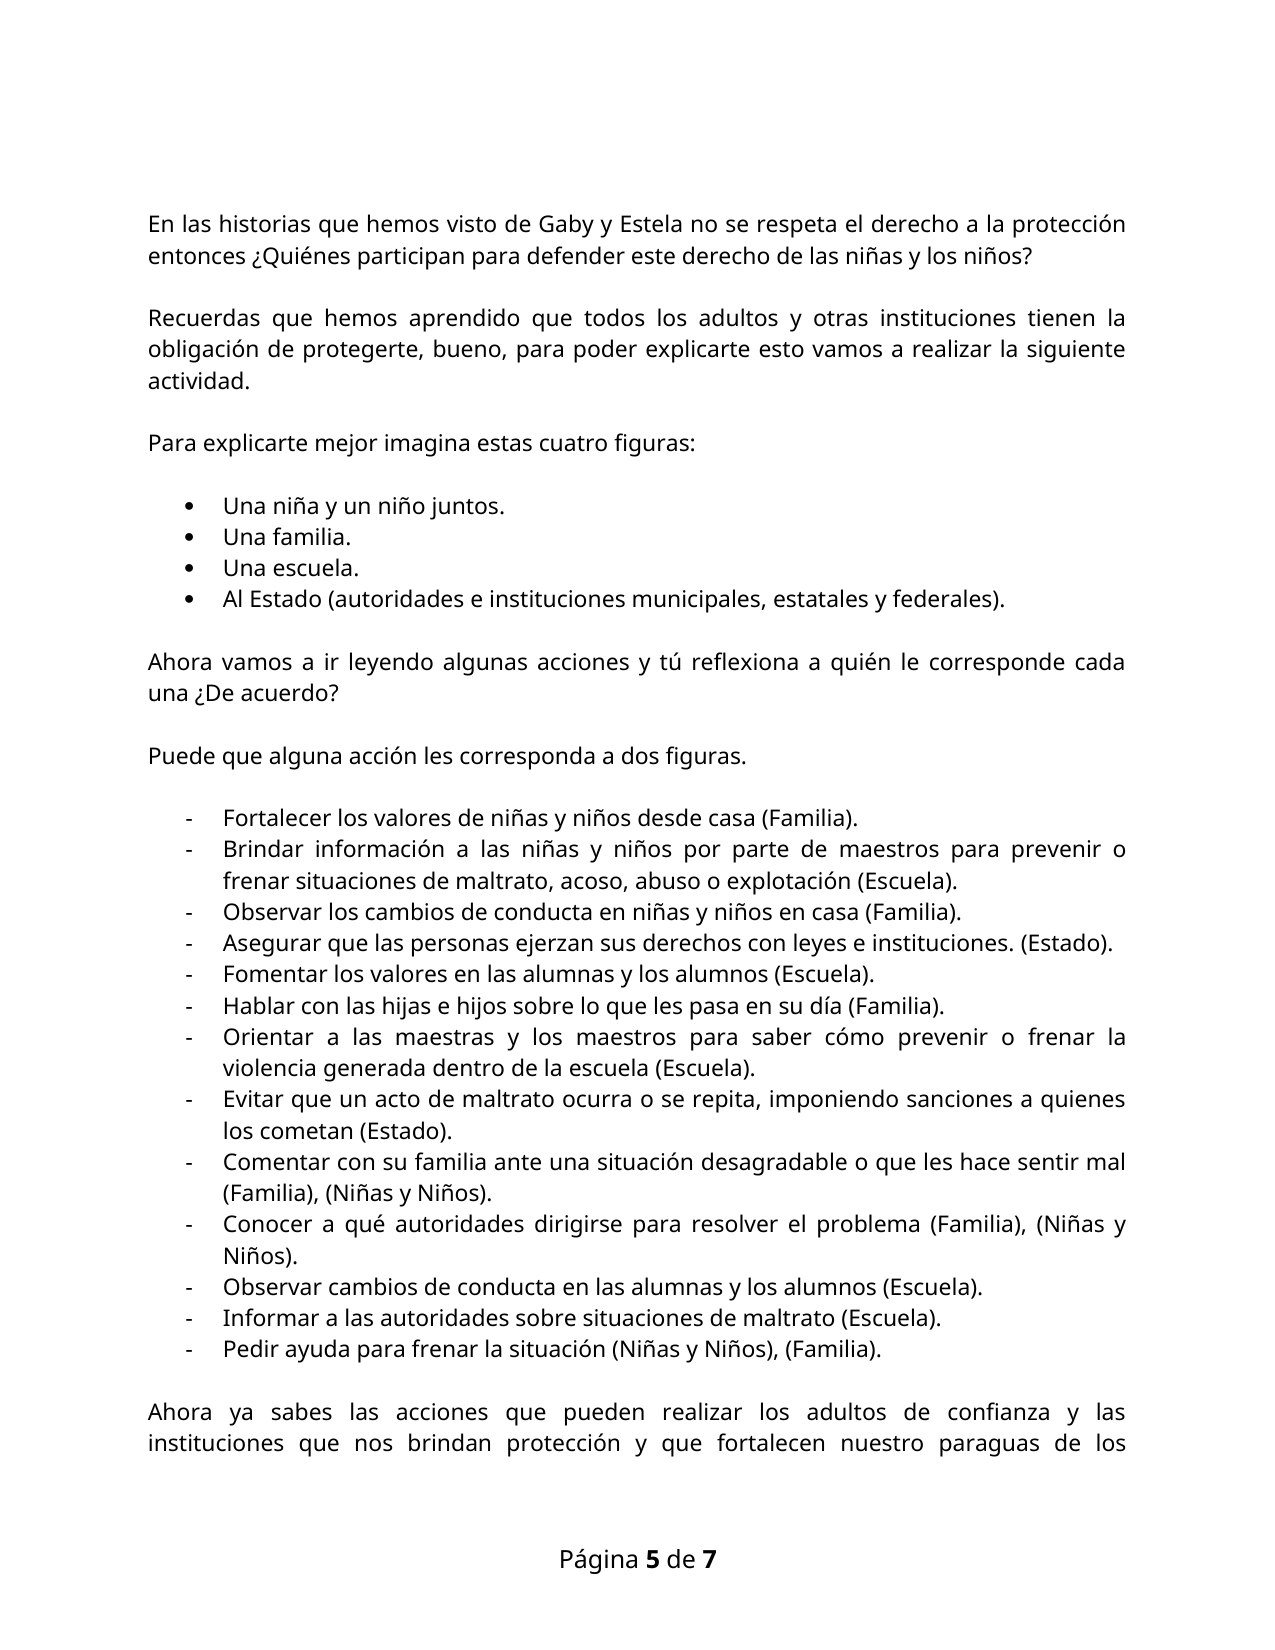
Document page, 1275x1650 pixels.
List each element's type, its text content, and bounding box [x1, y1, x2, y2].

text Ahora vamos a ir leyendo algunas acciones y tú reflexiona a quién le corresponde cada una ¿De acuerdo? [148, 646, 1127, 708]
text Recuerdas que hemos aprendido que todos los adultos y otras instituciones tienen la obligación de protegerte, bueno, para poder explicarte esto vamos a realizar la siguiente actividad. [148, 302, 1127, 396]
list Observar cambios de conducta en las alumnas y los alumnos (Escuela). [185, 1271, 1127, 1302]
list Informar a las autoridades sobre situaciones de maltrato (Escuela). [185, 1302, 1127, 1333]
text Puede que alguna acción les corresponda a dos figuras. [148, 740, 1127, 771]
text En las historias que hemos visto de Gaby y Estela no se respeta el derecho a la protección entonces ¿Quiénes participan para defender este derecho de las niñas y los niños? [148, 208, 1127, 271]
list Evitar que un acto de maltrato ocurra o se repita, imponiendo sanciones a quienes los cometan (Estado). [185, 1083, 1127, 1146]
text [148, 1396, 1127, 1458]
list Brindar información a las niñas y niños por parte de maestros para prevenir o frenar situaciones de maltrato, acoso, abuso o explotación (Escuela). [185, 833, 1127, 896]
list Pedir ayuda para frenar la situación (Niñas y Niños), (Familia). [185, 1333, 1127, 1365]
list Una familia. [185, 521, 1127, 552]
list Hablar con las hijas e hijos sobre lo que les pasa en su día (Familia). [185, 990, 1127, 1021]
list Asegurar que las personas ejerzan sus derechos con leyes e instituciones. (Estado). [185, 927, 1127, 958]
list Orientar a las maestras y los maestros para saber cómo prevenir o frenar la violencia generada dentro de la escuela (Escuela). [185, 1021, 1127, 1083]
text Para explicarte mejor imagina estas cuatro figuras: [148, 427, 1127, 458]
list Fortalecer los valores de niñas y niños desde casa (Familia). [185, 802, 1127, 833]
list Una niña y un niño juntos. [185, 490, 1127, 521]
list Conocer a qué autoridades dirigirse para resolver el problema (Familia), (Niñas y Niños). [185, 1208, 1127, 1271]
list Al Estado (autoridades e instituciones municipales, estatales y federales). [185, 583, 1127, 615]
list Comentar con su familia ante una situación desagradable o que les hace sentir mal (Familia), (Niñas y Niños). [185, 1146, 1127, 1208]
list Una escuela. [185, 552, 1127, 583]
list Fomentar los valores en las alumnas y los alumnos (Escuela). [185, 958, 1127, 990]
list Observar los cambios de conducta en niñas y niños en casa (Familia). [185, 896, 1127, 927]
